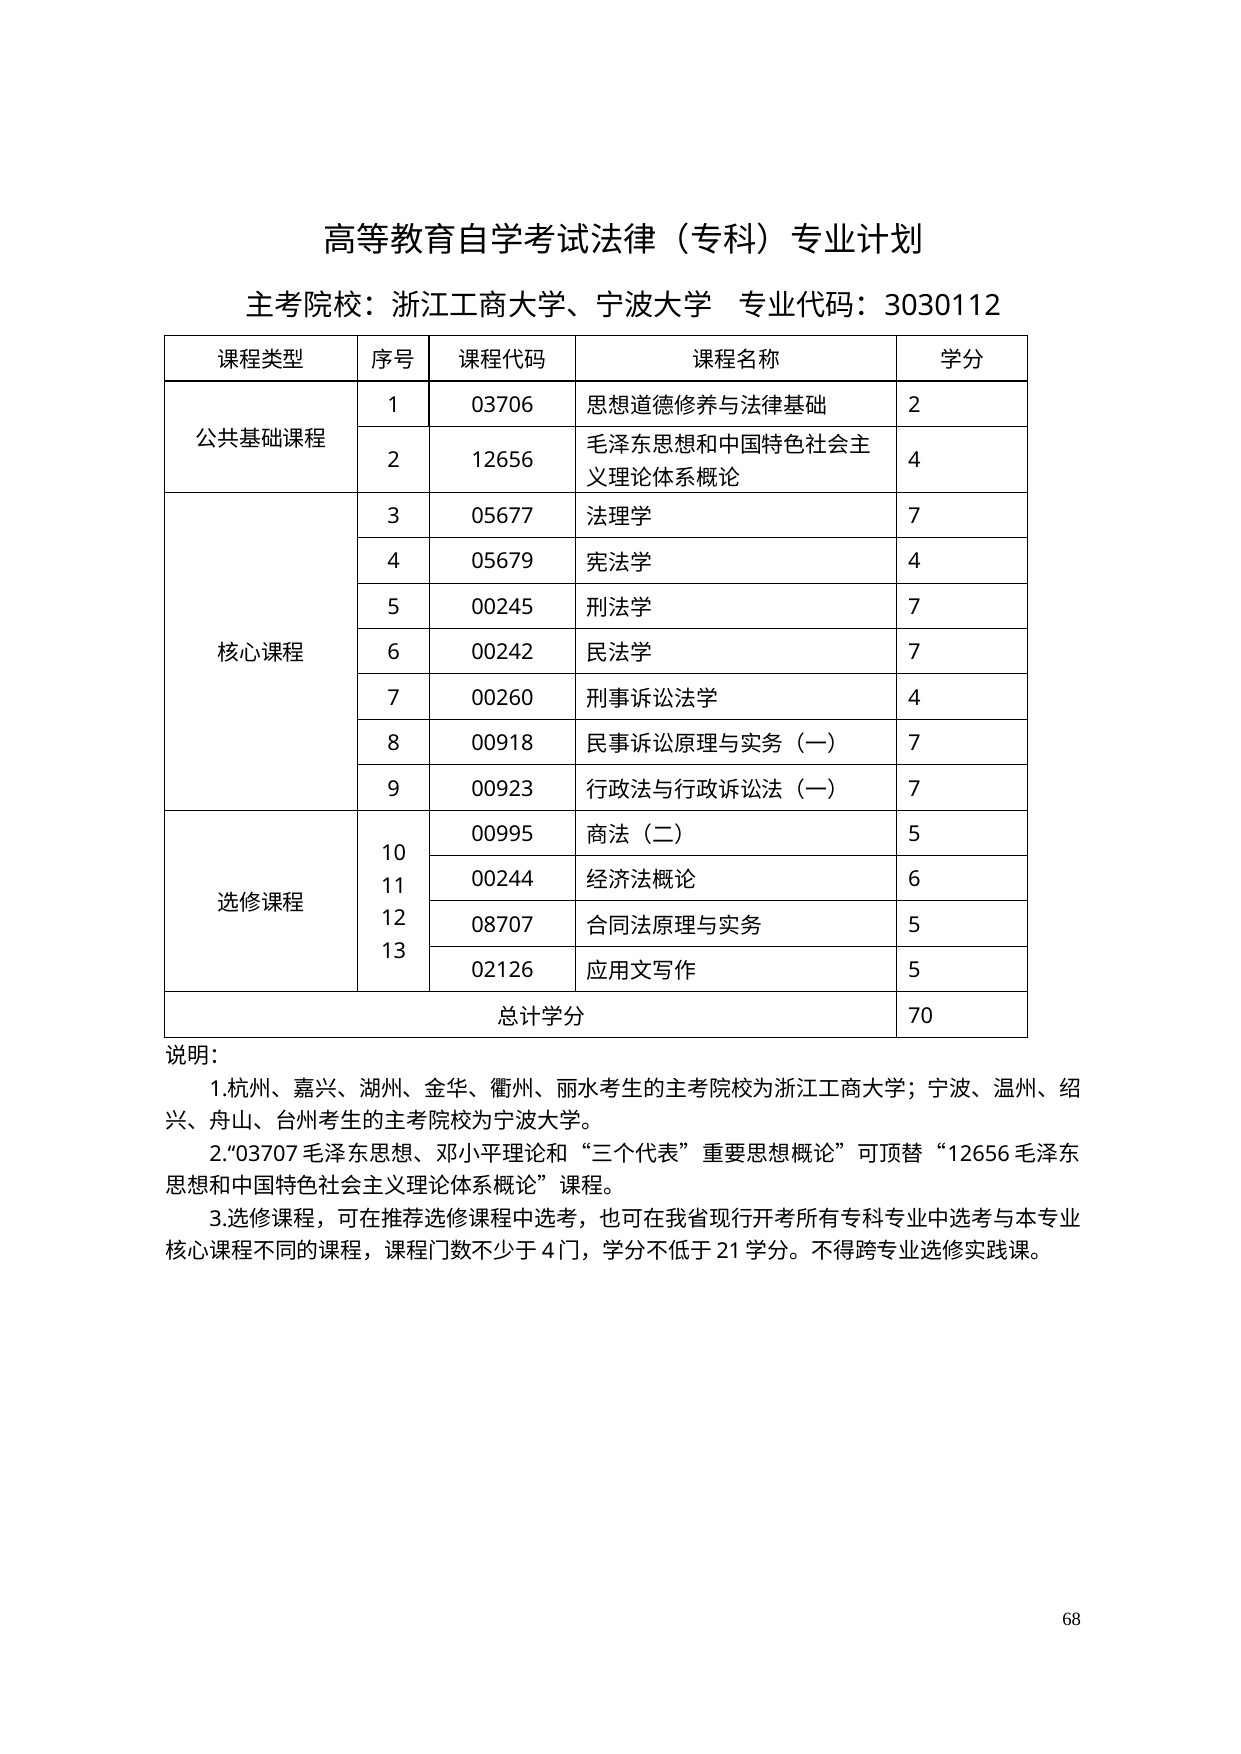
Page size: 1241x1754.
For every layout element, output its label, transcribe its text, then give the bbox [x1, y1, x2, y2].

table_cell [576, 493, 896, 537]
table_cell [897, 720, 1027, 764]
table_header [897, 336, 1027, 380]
text 主考院校：浙江工商大学、宁波大学 专业代码：3030112 [165, 270, 1081, 335]
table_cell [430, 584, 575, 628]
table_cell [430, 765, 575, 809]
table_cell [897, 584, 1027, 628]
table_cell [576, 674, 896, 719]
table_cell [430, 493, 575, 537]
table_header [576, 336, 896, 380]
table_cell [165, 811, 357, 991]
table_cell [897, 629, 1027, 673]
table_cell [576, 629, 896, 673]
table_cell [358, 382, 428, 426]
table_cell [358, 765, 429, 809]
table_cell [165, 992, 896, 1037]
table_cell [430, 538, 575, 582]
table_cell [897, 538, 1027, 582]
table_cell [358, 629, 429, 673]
text 1.杭州、嘉兴、湖州、金华、衢州、丽水考生的主考院校为浙江工商大学；宁波、温州、绍兴、舟山、台州考生的主考院校为宁波大学。 [165, 1070, 1081, 1135]
text 高等教育自学考试法律（专科）专业计划 [165, 205, 1081, 270]
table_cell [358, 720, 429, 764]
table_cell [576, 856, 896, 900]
text 说明： [165, 1038, 1081, 1070]
text 3.选修课程，可在推荐选修课程中选考，也可在我省现行开考所有专科专业中选考与本专业核心课程不同的课程，课程门数不少于4门，学分不低于21学分。不得跨专业选修实践课。 [165, 1200, 1081, 1265]
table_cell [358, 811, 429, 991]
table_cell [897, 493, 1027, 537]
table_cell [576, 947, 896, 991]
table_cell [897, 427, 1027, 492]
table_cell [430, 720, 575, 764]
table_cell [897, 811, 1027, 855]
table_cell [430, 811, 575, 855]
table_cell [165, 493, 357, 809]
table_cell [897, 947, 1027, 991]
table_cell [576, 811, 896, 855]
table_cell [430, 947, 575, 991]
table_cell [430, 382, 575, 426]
text 2.“03707毛泽东思想、邓小平理论和“三个代表”重要思想概论”可顶替“12656毛泽东思想和中国特色社会主义理论体系概论”课程。 [165, 1135, 1081, 1200]
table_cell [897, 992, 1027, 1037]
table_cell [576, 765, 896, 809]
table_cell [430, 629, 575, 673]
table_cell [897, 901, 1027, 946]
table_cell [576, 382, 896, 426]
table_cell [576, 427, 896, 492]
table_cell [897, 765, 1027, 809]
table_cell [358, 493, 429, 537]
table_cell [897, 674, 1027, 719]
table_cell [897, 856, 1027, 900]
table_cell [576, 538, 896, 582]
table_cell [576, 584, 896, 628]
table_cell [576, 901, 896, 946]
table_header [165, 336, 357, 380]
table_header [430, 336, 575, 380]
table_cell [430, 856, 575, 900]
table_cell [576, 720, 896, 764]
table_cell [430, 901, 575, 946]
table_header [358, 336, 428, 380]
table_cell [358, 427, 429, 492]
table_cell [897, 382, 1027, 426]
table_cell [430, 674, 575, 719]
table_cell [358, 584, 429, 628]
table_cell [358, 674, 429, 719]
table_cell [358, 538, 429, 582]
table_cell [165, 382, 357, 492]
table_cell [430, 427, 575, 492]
